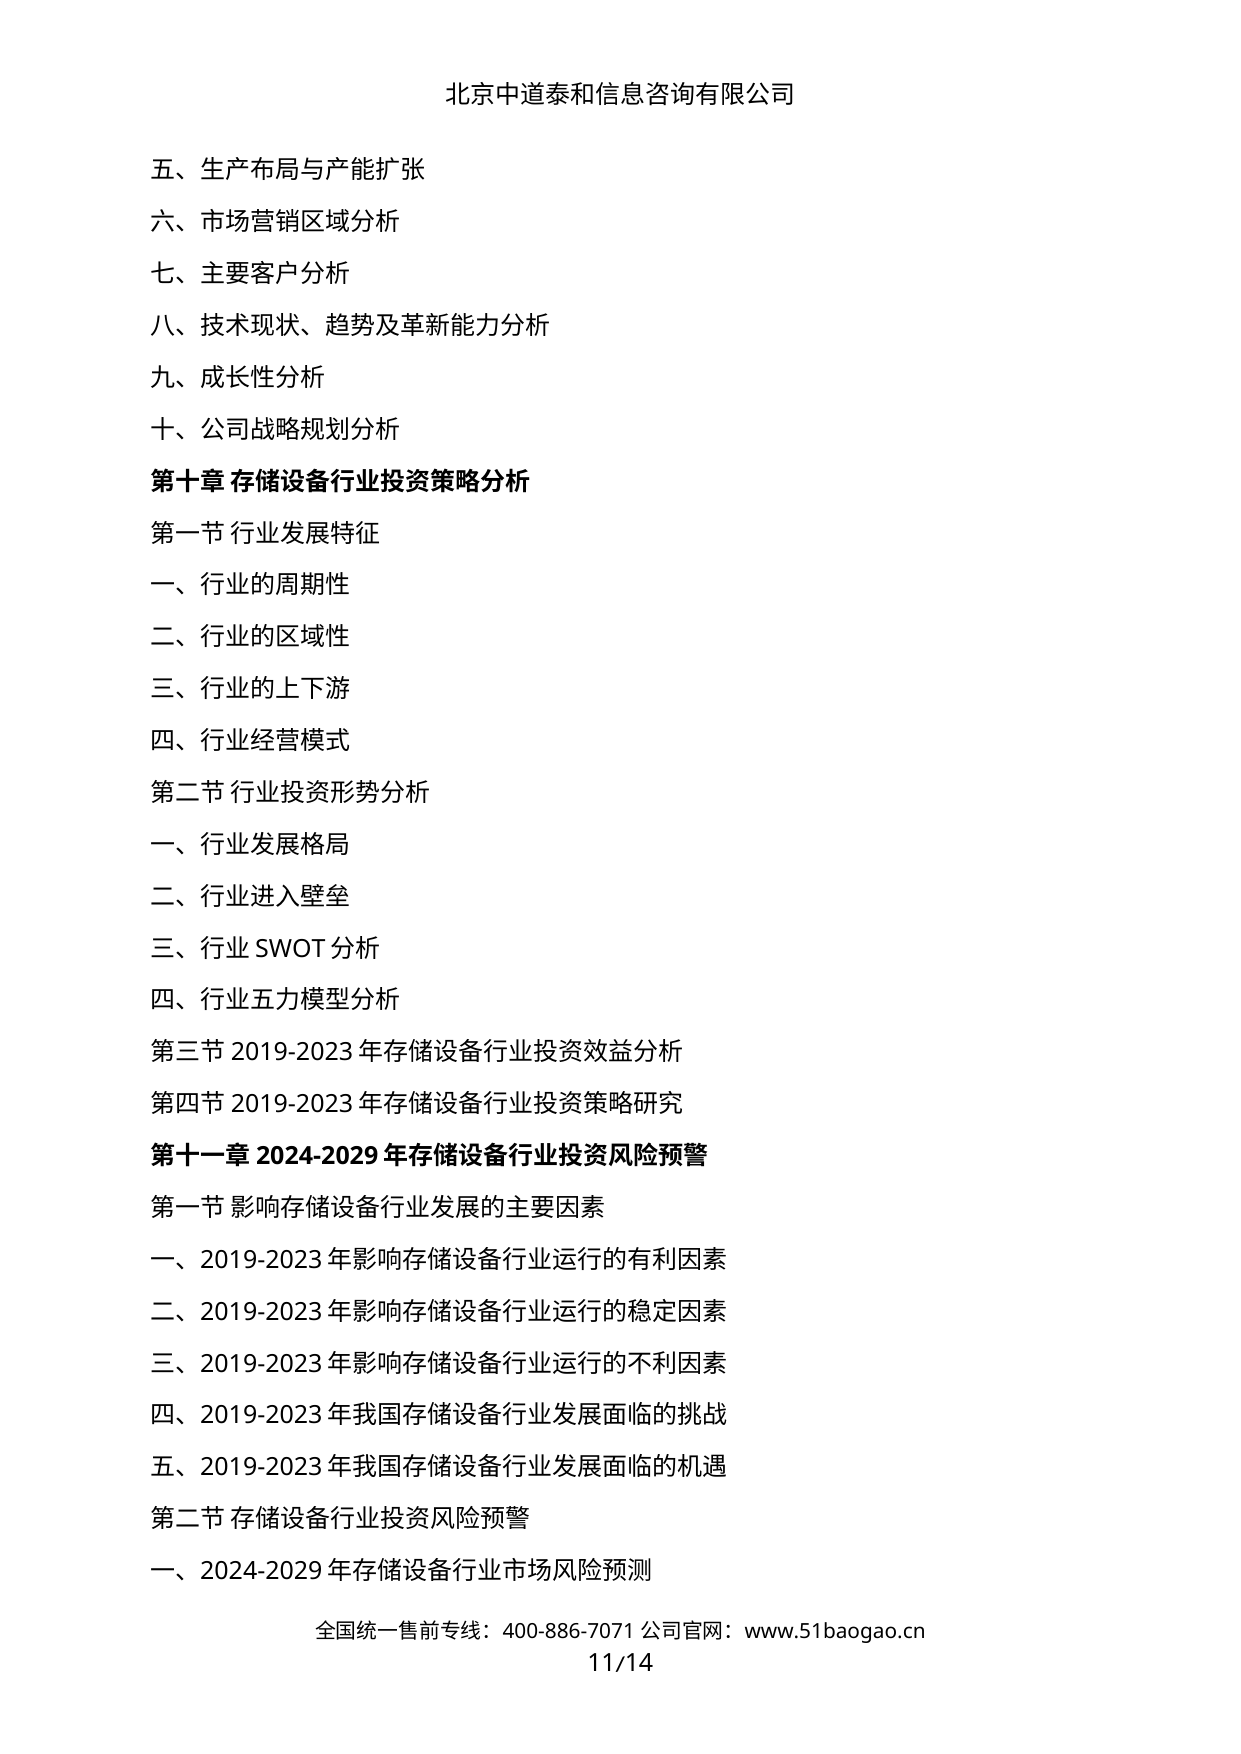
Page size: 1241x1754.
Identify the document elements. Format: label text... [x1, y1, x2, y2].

text 三、行业SWOT分析 [150, 928, 1090, 964]
text 第十一章 2024-2029年存储设备行业投资风险预警 [150, 1136, 1090, 1172]
text 二、行业的区域性 [150, 617, 1090, 653]
text 五、2019-2023年我国存储设备行业发展面临的机遇 [150, 1447, 1090, 1483]
text 七、主要客户分析 [150, 254, 1090, 290]
text 第十章 存储设备行业投资策略分析 [150, 461, 1090, 497]
text 一、2024-2029年存储设备行业市场风险预测 [150, 1551, 1090, 1587]
text 一、行业发展格局 [150, 824, 1090, 861]
text 二、行业进入壁垒 [150, 876, 1090, 912]
text 一、2019-2023年影响存储设备行业运行的有利因素 [150, 1239, 1090, 1276]
text 三、行业的上下游 [150, 669, 1090, 705]
text 四、行业五力模型分析 [150, 980, 1090, 1016]
text 六、市场营销区域分析 [150, 202, 1090, 238]
text 第二节 存储设备行业投资风险预警 [150, 1499, 1090, 1535]
text 八、技术现状、趋势及革新能力分析 [150, 306, 1090, 342]
text 一、行业的周期性 [150, 565, 1090, 601]
text 二、2019-2023年影响存储设备行业运行的稳定因素 [150, 1291, 1090, 1327]
text 第一节 行业发展特征 [150, 513, 1090, 549]
text 九、成长性分析 [150, 357, 1090, 394]
text 四、2019-2023年我国存储设备行业发展面临的挑战 [150, 1395, 1090, 1431]
text 第三节 2019-2023年存储设备行业投资效益分析 [150, 1032, 1090, 1068]
text 十、公司战略规划分析 [150, 409, 1090, 446]
text 五、生产布局与产能扩张 [150, 150, 1090, 186]
text 四、行业经营模式 [150, 721, 1090, 757]
text 第四节 2019-2023年存储设备行业投资策略研究 [150, 1084, 1090, 1120]
text 第一节 影响存储设备行业发展的主要因素 [150, 1187, 1090, 1224]
text 第二节 行业投资形势分析 [150, 772, 1090, 809]
text 三、2019-2023年影响存储设备行业运行的不利因素 [150, 1343, 1090, 1379]
